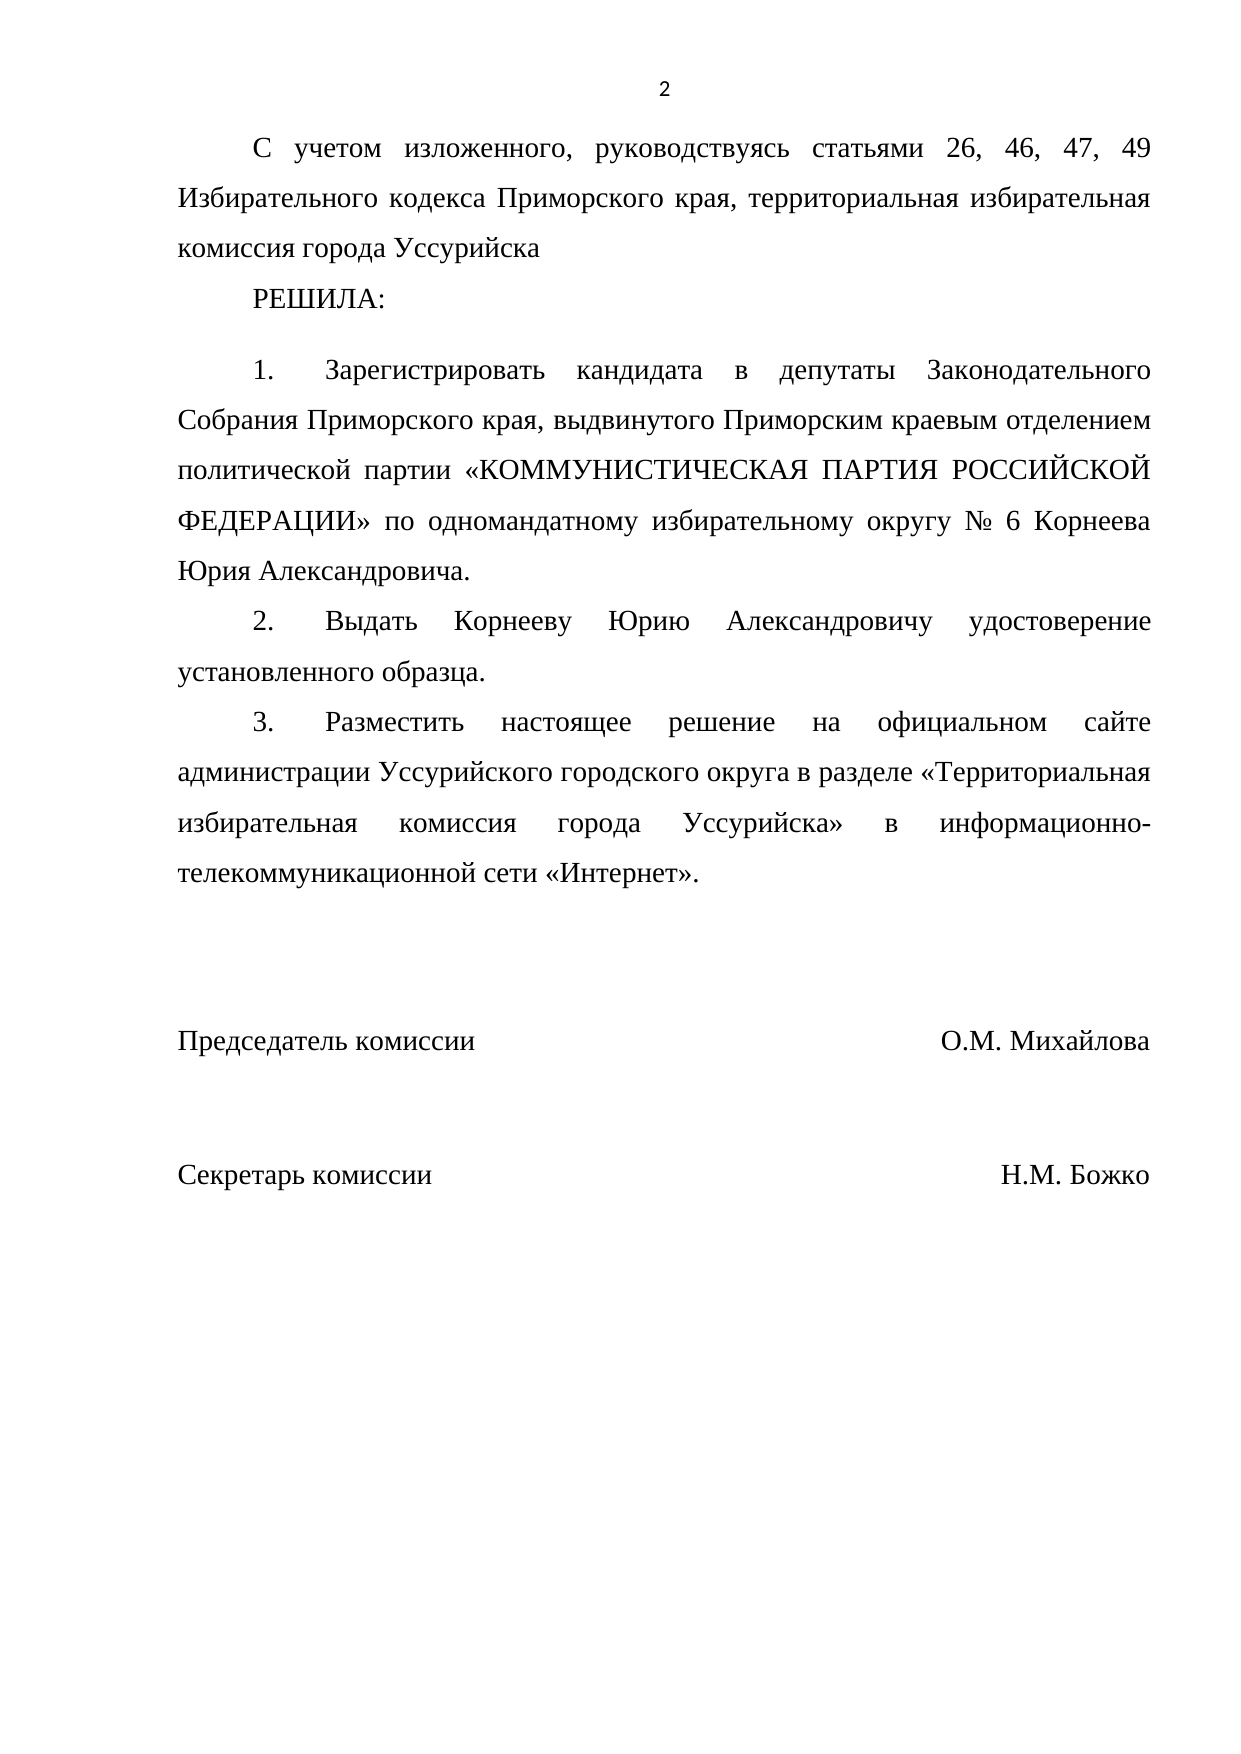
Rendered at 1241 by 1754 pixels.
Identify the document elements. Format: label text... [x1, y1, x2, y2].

text С учетом изложенного, руководствуясь статьями 26, 46, 47, 49 Избирательного кодекса Приморского края, территориальная избирательная комиссия города Уссурийска [177, 130, 1152, 264]
text Председатель комиссии О.М. Михайлова [177, 1023, 1152, 1056]
text Секретарь комиссии Н.М. Божко [177, 1157, 1152, 1190]
list Зарегистрировать кандидата в депутаты Законодательного Собрания Приморского края, выдвинутого Приморским краевым отделением политической партии «КОММУНИСТИЧЕСКАЯ ПАРТИЯ РОССИЙСКОЙ ФЕДЕРАЦИИ» по одномандатному избирательному округу № 6 Корнеева Юрия Александровича. [177, 352, 1152, 587]
list Выдать Корнееву Юрию Александровичу удостоверение установленного образца. [177, 603, 1152, 687]
list Разместить настоящее решение на официальном сайте администрации Уссурийского городского округа в разделе «Территориальная избирательная комиссия города Уссурийска» в информационно-телекоммуникационной сети «Интернет». [177, 704, 1152, 888]
text РЕШИЛА: [177, 281, 1152, 314]
